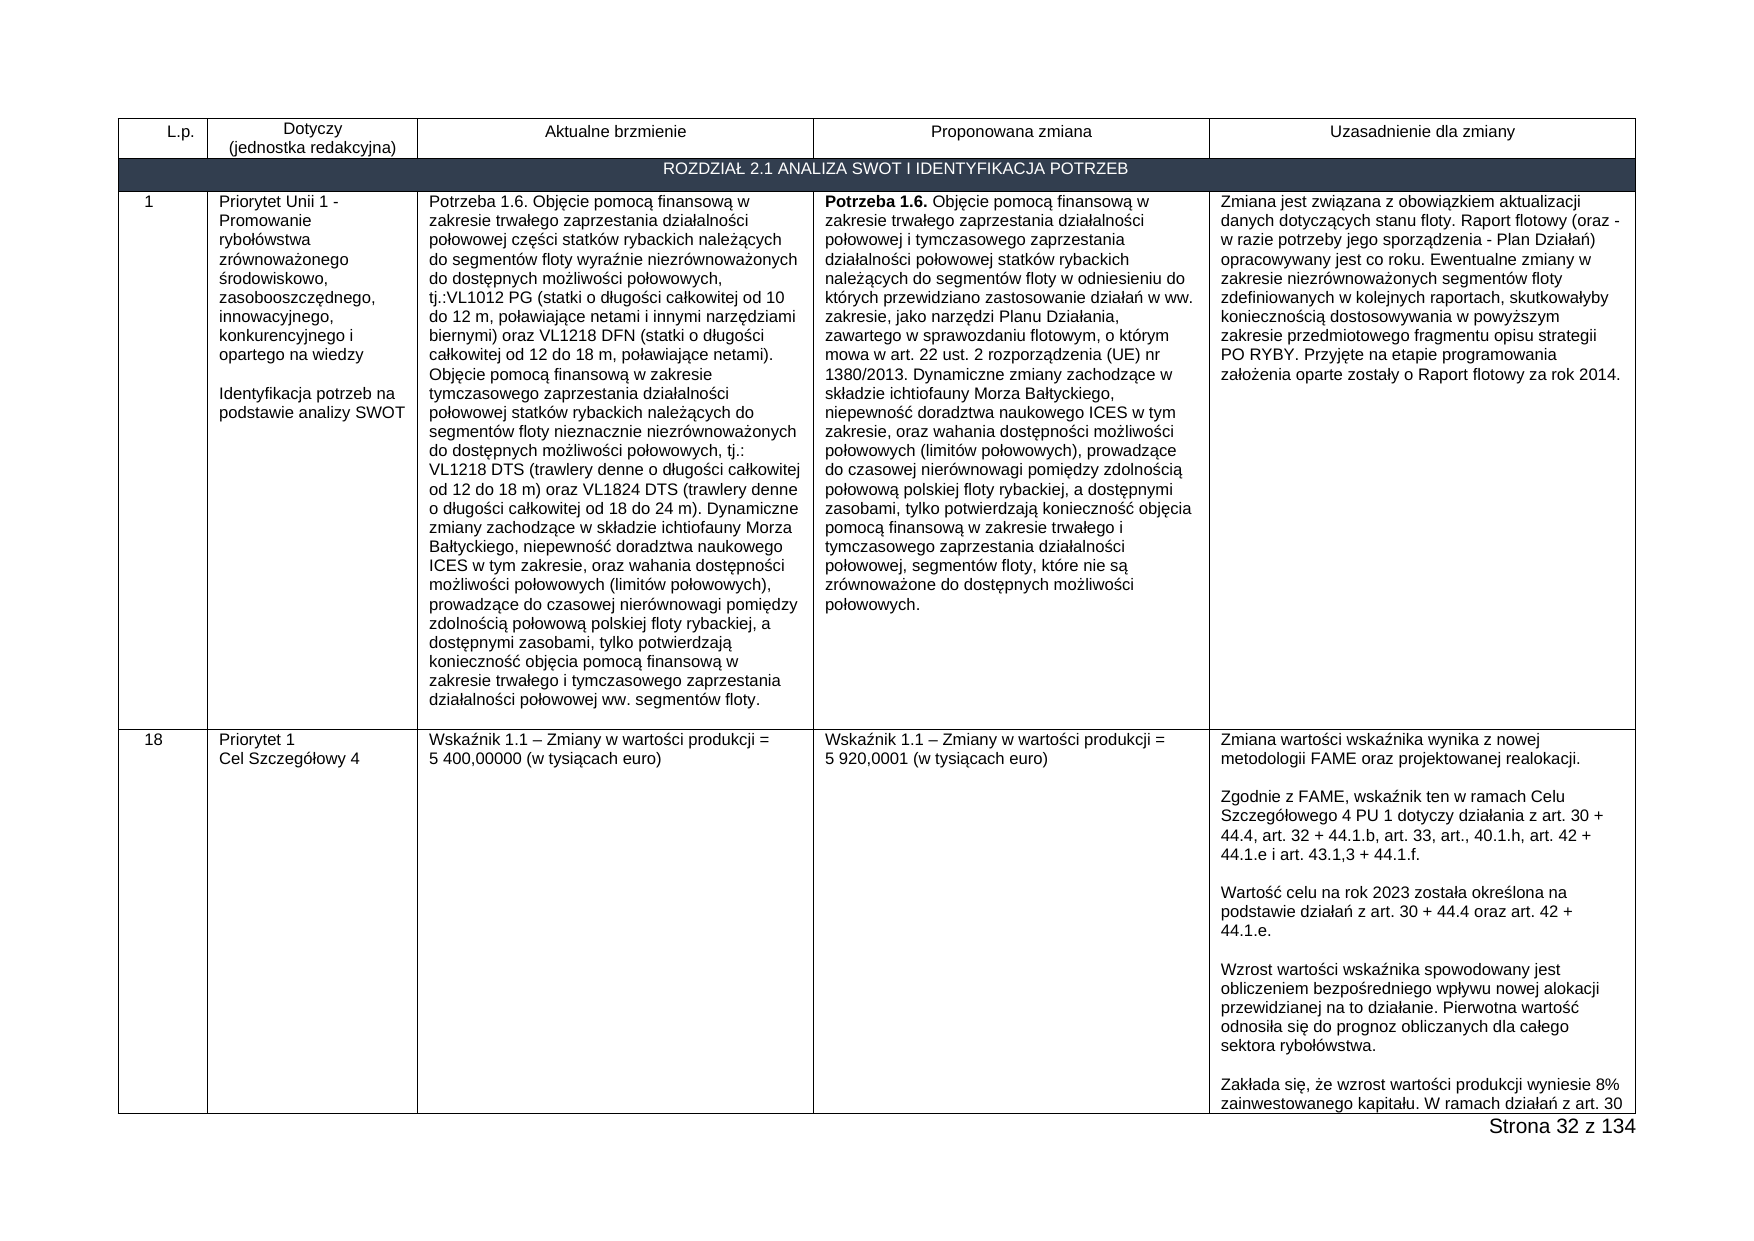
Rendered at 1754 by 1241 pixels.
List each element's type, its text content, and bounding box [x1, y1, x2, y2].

table_cell [119, 192, 207, 728]
table_cell Zmiana jest związana z obowiązkiem aktualizacji danych dotyczących stanu floty. Raport flotowy (oraz - w razie potrzeby jego sporządzenia - Plan Działań) opracowywany jest co roku. Ewentualne zmiany w zakresie niezrównoważonych segmentów floty zdefiniowanych w kolejnych raportach, skutkowałyby koniecznością dostosowywania w powyższym zakresie przedmiotowego fragmentu opisu strategii PO RYBY. Przyjęte na etapie programowania założenia oparte zostały o Raport flotowy za rok 2014. [1210, 192, 1635, 728]
table_header Uzasadnienie dla zmiany [1210, 119, 1635, 157]
table_cell Priorytet Unii 1 - Promowanie rybołówstwa zrównoważonego środowiskowo, zasobooszczędnego, innowacyjnego, konkurencyjnego i opartego na wiedzy Identyfikacja potrzeb na podstawie analizy SWOT [208, 192, 417, 728]
table_cell Zmiana wartości wskaźnika wynika z nowej metodologii FAME oraz projektowanej realokacji. Zgodnie z FAME, wskaźnik ten w ramach Celu Szczegółowego 4 PU 1 dotyczy działania z art. 30 + 44.4, art. 32 + 44.1.b, art. 33, art., 40.1.h, art. 42 + 44.1.e i art. 43.1,3 + 44.1.f. Wartość celu na rok 2023 została określona na podstawie działań z art. 30 + 44.4 oraz art. 42 + 44.1.e. Wzrost wartości wskaźnika spowodowany jest obliczeniem bezpośredniego wpływu nowej alokacji przewidzianej na to działanie. Pierwotna wartość odnosiła się do prognoz obliczanych dla całego sektora rybołówstwa. Zakłada się, że wzrost wartości produkcji wyniesie 8% zainwestowanego kapitału. W ramach działań z art. 30 + 44.4 oraz 42 + 44.1.e zainwestowane zostanie 48,1 mln euro. W ramach wdrażanych operacji beneficjent otrzyma dofinansowanie na poziomie 50 lub 80% kosztów kwalifikowalnych. Oznacza to, że wkład PO RYBY indukuje konieczność wniesienia wkładu własnego beneficjenta na poziomie odpowiednio 50 lub 20% (średnio 35%). Zatem, dzięki uruchomieniu 48,1 mln alokacji, łączna wartość inwestycji będzie stanowiła sumę 48,1 mln (65% z PO RYBY) i 25,90 mln euro (35% wkład beneficjenta) ≈ 74 mln euro. Oznacza to, że ogólny wzrost wartości produkcji będzie wynosił 8% z 74 mln euro, czyli: (48 100 008/65%)*8% =5 920 000,99 euro W odniesieniu do pozostałych działań przyporządkowanych do ww. wskaźnika w ramach Celu Szczegółowego 4 PU 1: art. 32 + 44.1.b – nie dotyczy – nie ma działalności produkcyjnej. art. 33 – nie dotyczy – nie ma działalności produkcyjnej. 40.1.h – nie dotyczy – nie ma działalności produkcyjnej. art. 43.1,3 + 44.1.f. – nie dotyczy – nie ma działalności produkcyjnej. [1210, 730, 1635, 1113]
table_header Proponowana zmiana [814, 119, 1209, 157]
table_cell Wskaźnik 1.1 – Zmiany w wartości produkcji = 5 400,00000 (w tysiącach euro) [418, 730, 813, 1113]
table_cell Potrzeba 1.6. Objęcie pomocą finansową w zakresie trwałego zaprzestania działalności połowowej i tymczasowego zaprzestania działalności połowowej statków rybackich należących do segmentów floty w odniesieniu do których przewidziano zastosowanie działań w ww. zakresie, jako narzędzi Planu Działania, zawartego w sprawozdaniu flotowym, o którym mowa w art. 22 ust. 2 rozporządzenia (UE) nr 1380/2013. Dynamiczne zmiany zachodzące w składzie ichtiofauny Morza Bałtyckiego, niepewność doradztwa naukowego ICES w tym zakresie, oraz wahania dostępności możliwości połowowych (limitów połowowych), prowadzące do czasowej nierównowagi pomiędzy zdolnością połowową polskiej floty rybackiej, a dostępnymi zasobami, tylko potwierdzają konieczność objęcia pomocą finansową w zakresie trwałego i tymczasowego zaprzestania działalności połowowej, segmentów floty, które nie są zrównoważone do dostępnych możliwości połowowych. [814, 192, 1209, 728]
table_header Dotyczy (jednostka redakcyjna) [208, 119, 417, 157]
table_cell Wskaźnik 1.1 – Zmiany w wartości produkcji = 5 920,0001 (w tysiącach euro) [814, 730, 1209, 1113]
table_cell Potrzeba 1.6. Objęcie pomocą finansową w zakresie trwałego zaprzestania działalności połowowej części statków rybackich należących do segmentów floty wyraźnie niezrównoważonych do dostępnych możliwości połowowych, tj.:VL1012 PG (statki o długości całkowitej od 10 do 12 m, poławiające netami i innymi narzędziami biernymi) oraz VL1218 DFN (statki o długości całkowitej od 12 do 18 m, poławiające netami). Objęcie pomocą finansową w zakresie tymczasowego zaprzestania działalności połowowej statków rybackich należących do segmentów floty nieznacznie niezrównoważonych do dostępnych możliwości połowowych, tj.: VL1218 DTS (trawlery denne o długości całkowitej od 12 do 18 m) oraz VL1824 DTS (trawlery denne o długości całkowitej od 18 do 24 m). Dynamiczne zmiany zachodzące w składzie ichtiofauny Morza Bałtyckiego, niepewność doradztwa naukowego ICES w tym zakresie, oraz wahania dostępności możliwości połowowych (limitów połowowych), prowadzące do czasowej nierównowagi pomiędzy zdolnością połowową polskiej floty rybackiej, a dostępnymi zasobami, tylko potwierdzają konieczność objęcia pomocą finansową w zakresie trwałego i tymczasowego zaprzestania działalności połowowej ww. segmentów floty. [418, 192, 813, 728]
table_header L.p. [119, 119, 207, 157]
table_header Aktualne brzmienie [418, 119, 813, 157]
table_cell Priorytet 1 Cel Szczegółowy 4 [208, 730, 417, 1113]
table_cell ROZDZIAŁ 2.1 ANALIZA SWOT I IDENTYFIKACJA POTRZEB [119, 159, 1635, 191]
table_cell [119, 730, 207, 1113]
